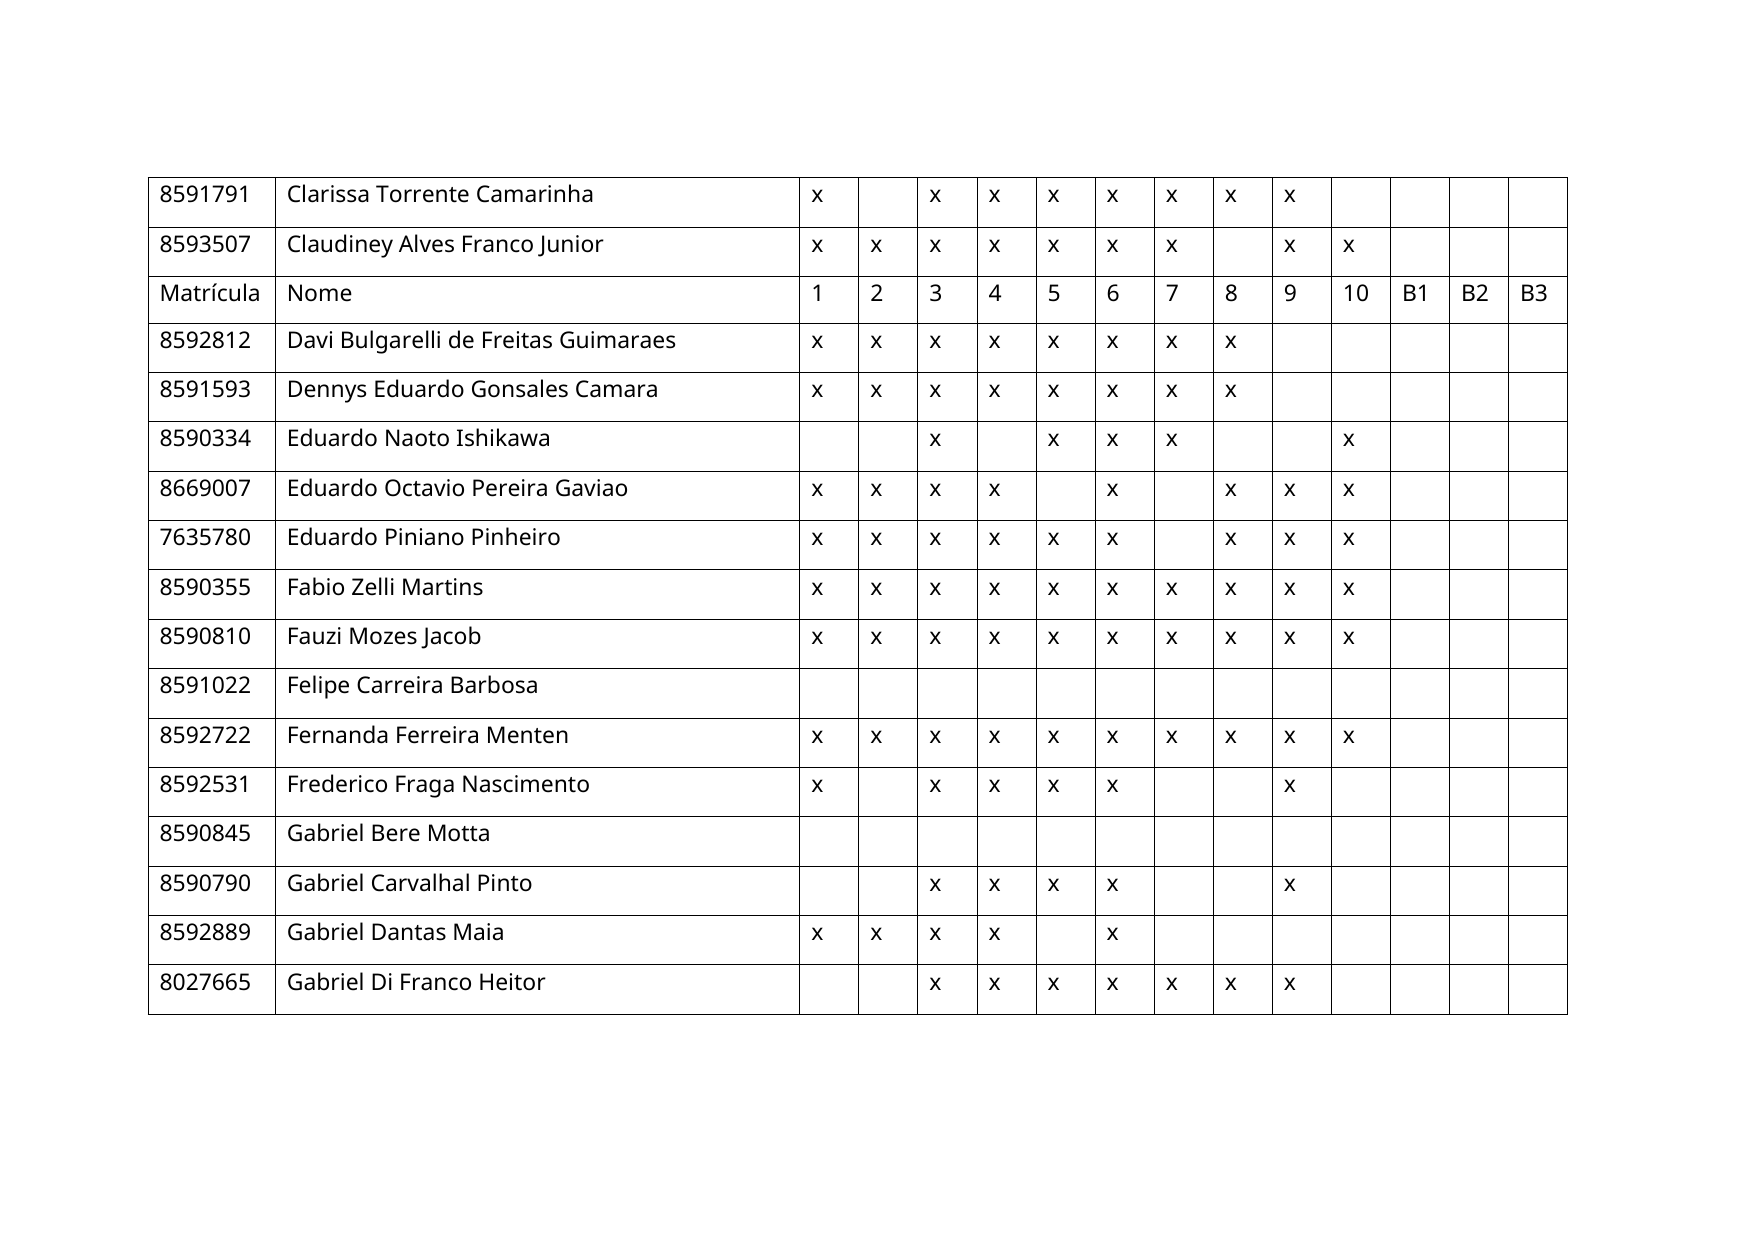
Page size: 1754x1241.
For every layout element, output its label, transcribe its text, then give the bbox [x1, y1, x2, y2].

table_cell x [978, 178, 1036, 227]
table_cell x [918, 521, 977, 569]
table_cell x [1214, 178, 1272, 227]
table_cell x [1332, 422, 1390, 471]
table_cell Gabriel Di Franco Heitor [276, 965, 799, 1014]
table_cell [1391, 867, 1449, 915]
table_cell x [1037, 521, 1095, 569]
table_cell Gabriel Dantas Maia [276, 916, 799, 964]
table_cell [978, 422, 1036, 471]
table_cell x [1155, 719, 1213, 767]
table_cell x [978, 472, 1036, 520]
table_cell x [859, 719, 917, 767]
table_cell [1273, 422, 1331, 471]
table_cell Fernanda Ferreira Menten [276, 719, 799, 767]
table_cell x [918, 373, 977, 421]
table_cell x [1037, 422, 1095, 471]
table_cell [1332, 916, 1390, 964]
table_cell 7635780 [149, 521, 275, 569]
table_cell x [1332, 228, 1390, 276]
table_cell 8590334 [149, 422, 275, 471]
table_cell x [1273, 178, 1331, 227]
table_cell x [978, 965, 1036, 1014]
table_cell x [1273, 867, 1331, 915]
table_cell [1509, 178, 1567, 227]
table_cell x [1273, 768, 1331, 816]
table_cell 7 [1155, 277, 1213, 322]
table_cell x [1096, 521, 1154, 569]
table_cell x [918, 867, 977, 915]
table_cell [1155, 521, 1213, 569]
table_cell [1214, 422, 1272, 471]
table_cell [1273, 373, 1331, 421]
table_cell Fauzi Mozes Jacob [276, 620, 799, 668]
table_cell [1391, 570, 1449, 619]
table_cell [1391, 422, 1449, 471]
table_cell [800, 817, 858, 866]
table_cell [859, 178, 917, 227]
table_cell [1391, 324, 1449, 372]
table_cell [1155, 916, 1213, 964]
table_cell [1509, 422, 1567, 471]
table_cell x [859, 521, 917, 569]
table_cell [1509, 768, 1567, 816]
table_cell x [1332, 570, 1390, 619]
table_cell Gabriel Bere Motta [276, 817, 799, 866]
table_cell [1332, 817, 1390, 866]
table_cell [918, 669, 977, 717]
table_cell Davi Bulgarelli de Freitas Guimaraes [276, 324, 799, 372]
table_cell x [918, 620, 977, 668]
table_cell [1332, 178, 1390, 227]
table_cell x [859, 324, 917, 372]
table_cell x [978, 768, 1036, 816]
table_cell 8027665 [149, 965, 275, 1014]
table_cell [1509, 472, 1567, 520]
table_cell [1450, 719, 1508, 767]
table_cell x [1155, 620, 1213, 668]
table_cell [1450, 965, 1508, 1014]
table_cell x [859, 916, 917, 964]
table_cell x [918, 719, 977, 767]
table_cell 8590810 [149, 620, 275, 668]
table_cell [1391, 817, 1449, 866]
table_cell Gabriel Carvalhal Pinto [276, 867, 799, 915]
table_cell [1273, 916, 1331, 964]
table_cell Eduardo Naoto Ishikawa [276, 422, 799, 471]
table_cell [1450, 620, 1508, 668]
table_cell 8590790 [149, 867, 275, 915]
table_cell [1155, 817, 1213, 866]
table_cell [1096, 669, 1154, 717]
table_cell x [1037, 324, 1095, 372]
table_cell [1450, 916, 1508, 964]
table_cell [1332, 965, 1390, 1014]
table_cell [1509, 867, 1567, 915]
table_cell x [1096, 916, 1154, 964]
table_cell 8669007 [149, 472, 275, 520]
table_cell 8592722 [149, 719, 275, 767]
table_cell [859, 768, 917, 816]
table_cell 4 [978, 277, 1036, 322]
table_cell x [978, 373, 1036, 421]
table_cell [978, 817, 1036, 866]
table_cell x [1037, 178, 1095, 227]
table_cell [1509, 570, 1567, 619]
table_cell [1037, 472, 1095, 520]
table_cell x [1332, 521, 1390, 569]
table_cell Matrícula [149, 277, 275, 322]
table_cell x [1214, 373, 1272, 421]
table_cell [1273, 669, 1331, 717]
table_cell [1509, 817, 1567, 866]
table_cell x [918, 916, 977, 964]
table_cell x [1096, 965, 1154, 1014]
table_cell x [1273, 521, 1331, 569]
table_cell Dennys Eduardo Gonsales Camara [276, 373, 799, 421]
table_cell x [978, 867, 1036, 915]
table_cell [1332, 373, 1390, 421]
table_cell x [800, 228, 858, 276]
table_cell 1 [800, 277, 858, 322]
table_cell x [1155, 570, 1213, 619]
table_cell x [859, 620, 917, 668]
table_cell 6 [1096, 277, 1154, 322]
table_cell Claudiney Alves Franco Junior [276, 228, 799, 276]
table_cell [859, 422, 917, 471]
table_cell x [1273, 228, 1331, 276]
table_cell x [859, 472, 917, 520]
table_cell [1214, 228, 1272, 276]
table_cell [1450, 373, 1508, 421]
table_cell [1391, 916, 1449, 964]
table_cell [1509, 324, 1567, 372]
table_cell [1509, 521, 1567, 569]
table_cell x [978, 916, 1036, 964]
table_cell Nome [276, 277, 799, 322]
table_cell x [918, 965, 977, 1014]
table_cell [1450, 178, 1508, 227]
table_cell [1332, 324, 1390, 372]
table_cell 8592812 [149, 324, 275, 372]
table_cell 2 [859, 277, 917, 322]
table_cell [1273, 324, 1331, 372]
table_cell 8592889 [149, 916, 275, 964]
table_cell 8590845 [149, 817, 275, 866]
table_cell x [1096, 178, 1154, 227]
table_cell [1214, 669, 1272, 717]
table_cell x [1037, 719, 1095, 767]
table_cell [1332, 867, 1390, 915]
table_cell x [1214, 324, 1272, 372]
table_cell x [1273, 620, 1331, 668]
table_cell [1509, 916, 1567, 964]
table_cell x [978, 570, 1036, 619]
table_cell x [978, 719, 1036, 767]
table_cell x [918, 570, 977, 619]
table_cell [1037, 669, 1095, 717]
table_cell Felipe Carreira Barbosa [276, 669, 799, 717]
table_cell x [978, 620, 1036, 668]
table_cell [859, 669, 917, 717]
table_cell x [800, 521, 858, 569]
table_cell [1155, 669, 1213, 717]
table_cell [1391, 472, 1449, 520]
table_cell [1391, 768, 1449, 816]
table_cell x [1096, 228, 1154, 276]
table_cell x [918, 768, 977, 816]
table_cell [1037, 817, 1095, 866]
table_cell [859, 965, 917, 1014]
table_cell x [1332, 620, 1390, 668]
table_cell [800, 965, 858, 1014]
table_cell x [800, 719, 858, 767]
table_cell x [800, 916, 858, 964]
table_cell x [918, 324, 977, 372]
table_cell 5 [1037, 277, 1095, 322]
table_cell x [1214, 472, 1272, 520]
table_cell x [1037, 228, 1095, 276]
table_cell [1155, 867, 1213, 915]
table_cell 8590355 [149, 570, 275, 619]
table_cell [1155, 472, 1213, 520]
table_cell [1450, 669, 1508, 717]
table_cell x [978, 324, 1036, 372]
table_cell [1509, 719, 1567, 767]
table_cell x [1273, 965, 1331, 1014]
table_cell x [1096, 620, 1154, 668]
table_cell [859, 817, 917, 866]
table_cell x [1096, 570, 1154, 619]
table_cell [1155, 768, 1213, 816]
table_cell x [1273, 472, 1331, 520]
table_cell [800, 867, 858, 915]
table_cell x [1214, 965, 1272, 1014]
table_cell x [1214, 521, 1272, 569]
table_cell x [1096, 719, 1154, 767]
table_cell x [1155, 228, 1213, 276]
table_cell x [800, 373, 858, 421]
table_cell x [800, 570, 858, 619]
table_cell x [1037, 570, 1095, 619]
table_cell [1509, 620, 1567, 668]
table_cell [1391, 669, 1449, 717]
table_cell x [918, 472, 977, 520]
table_cell [1450, 570, 1508, 619]
table_cell x [859, 228, 917, 276]
table_cell x [1155, 178, 1213, 227]
table_cell [1037, 916, 1095, 964]
table_cell x [1096, 867, 1154, 915]
table_cell [1214, 867, 1272, 915]
table_cell [978, 669, 1036, 717]
table_cell 10 [1332, 277, 1390, 322]
table_cell x [1037, 768, 1095, 816]
table_cell [800, 422, 858, 471]
table_cell x [1096, 324, 1154, 372]
table_cell x [1155, 324, 1213, 372]
table_cell x [1214, 570, 1272, 619]
table_cell [1450, 867, 1508, 915]
table_cell B2 [1450, 277, 1508, 322]
table_cell 8591593 [149, 373, 275, 421]
table_cell x [1214, 620, 1272, 668]
table_cell x [800, 620, 858, 668]
table_cell 8591022 [149, 669, 275, 717]
table_cell x [1155, 422, 1213, 471]
table_cell x [1155, 965, 1213, 1014]
table_cell x [1096, 373, 1154, 421]
table_cell [1391, 373, 1449, 421]
table_cell [1391, 178, 1449, 227]
table_cell x [800, 324, 858, 372]
table_cell [859, 867, 917, 915]
table_cell [1450, 768, 1508, 816]
table_cell [1332, 669, 1390, 717]
table_cell x [1273, 719, 1331, 767]
table_cell x [800, 178, 858, 227]
table_cell x [978, 521, 1036, 569]
table_cell [1391, 228, 1449, 276]
table_cell x [918, 422, 977, 471]
table_cell [1391, 620, 1449, 668]
table_cell x [1155, 373, 1213, 421]
table_cell [800, 669, 858, 717]
table_cell [1450, 817, 1508, 866]
table_cell B1 [1391, 277, 1449, 322]
table_cell [1509, 669, 1567, 717]
table_cell B3 [1509, 277, 1567, 322]
table_cell 3 [918, 277, 977, 322]
table_cell Clarissa Torrente Camarinha [276, 178, 799, 227]
table_cell [1391, 521, 1449, 569]
table_cell 8 [1214, 277, 1272, 322]
table_cell [1214, 916, 1272, 964]
table_cell x [918, 178, 977, 227]
table_cell x [1096, 422, 1154, 471]
table_cell [1450, 472, 1508, 520]
table_cell x [1332, 719, 1390, 767]
table_cell [1214, 817, 1272, 866]
table_cell [1509, 965, 1567, 1014]
table_cell Eduardo Octavio Pereira Gaviao [276, 472, 799, 520]
table_cell Eduardo Piniano Pinheiro [276, 521, 799, 569]
table_cell x [1096, 472, 1154, 520]
table_cell [1450, 521, 1508, 569]
table_cell 8592531 [149, 768, 275, 816]
table_cell x [1037, 867, 1095, 915]
table_cell x [1332, 472, 1390, 520]
table_cell [1391, 719, 1449, 767]
table_cell [918, 817, 977, 866]
table_cell x [978, 228, 1036, 276]
table_cell x [1037, 620, 1095, 668]
table_cell [1273, 817, 1331, 866]
table_cell 8593507 [149, 228, 275, 276]
table_cell 9 [1273, 277, 1331, 322]
table_cell x [859, 373, 917, 421]
table_cell [1509, 373, 1567, 421]
table_cell x [1037, 373, 1095, 421]
table_cell [1096, 817, 1154, 866]
table_cell x [918, 228, 977, 276]
table_cell [1509, 228, 1567, 276]
table_cell [1214, 768, 1272, 816]
table_cell x [1096, 768, 1154, 816]
table_cell Frederico Fraga Nascimento [276, 768, 799, 816]
table_cell [1450, 228, 1508, 276]
table_cell x [800, 472, 858, 520]
table_cell x [1214, 719, 1272, 767]
table_cell [1332, 768, 1390, 816]
table_cell [1391, 965, 1449, 1014]
table_cell x [800, 768, 858, 816]
table_cell Fabio Zelli Martins [276, 570, 799, 619]
table_cell [1450, 422, 1508, 471]
table_cell 8591791 [149, 178, 275, 227]
table_cell [1450, 324, 1508, 372]
table_cell x [859, 570, 917, 619]
table_cell x [1273, 570, 1331, 619]
table_cell x [1037, 965, 1095, 1014]
